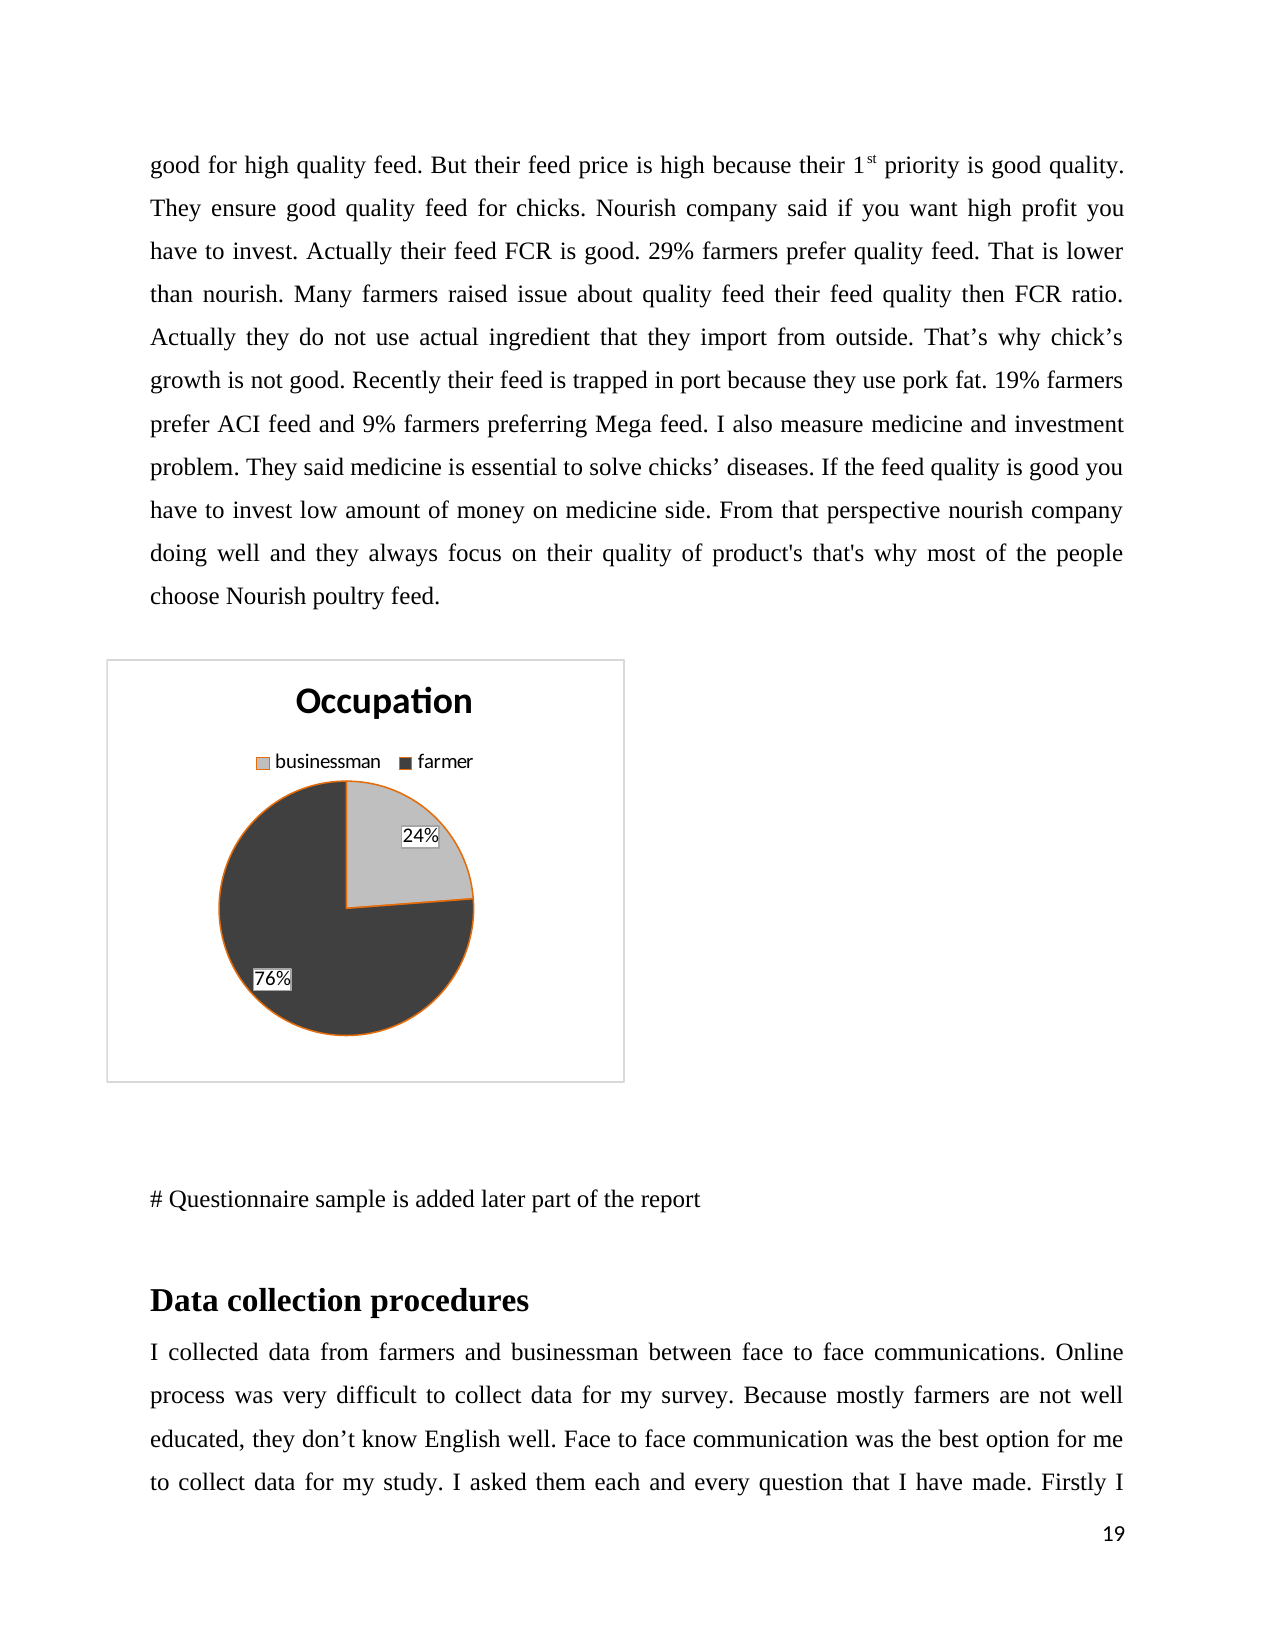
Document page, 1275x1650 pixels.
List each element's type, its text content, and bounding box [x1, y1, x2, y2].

text # Questionnaire sample is added later part of the report [150, 1184, 1125, 1213]
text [150, 1337, 1125, 1496]
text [150, 150, 1125, 610]
subtitle Data collection procedures [150, 1280, 1125, 1318]
